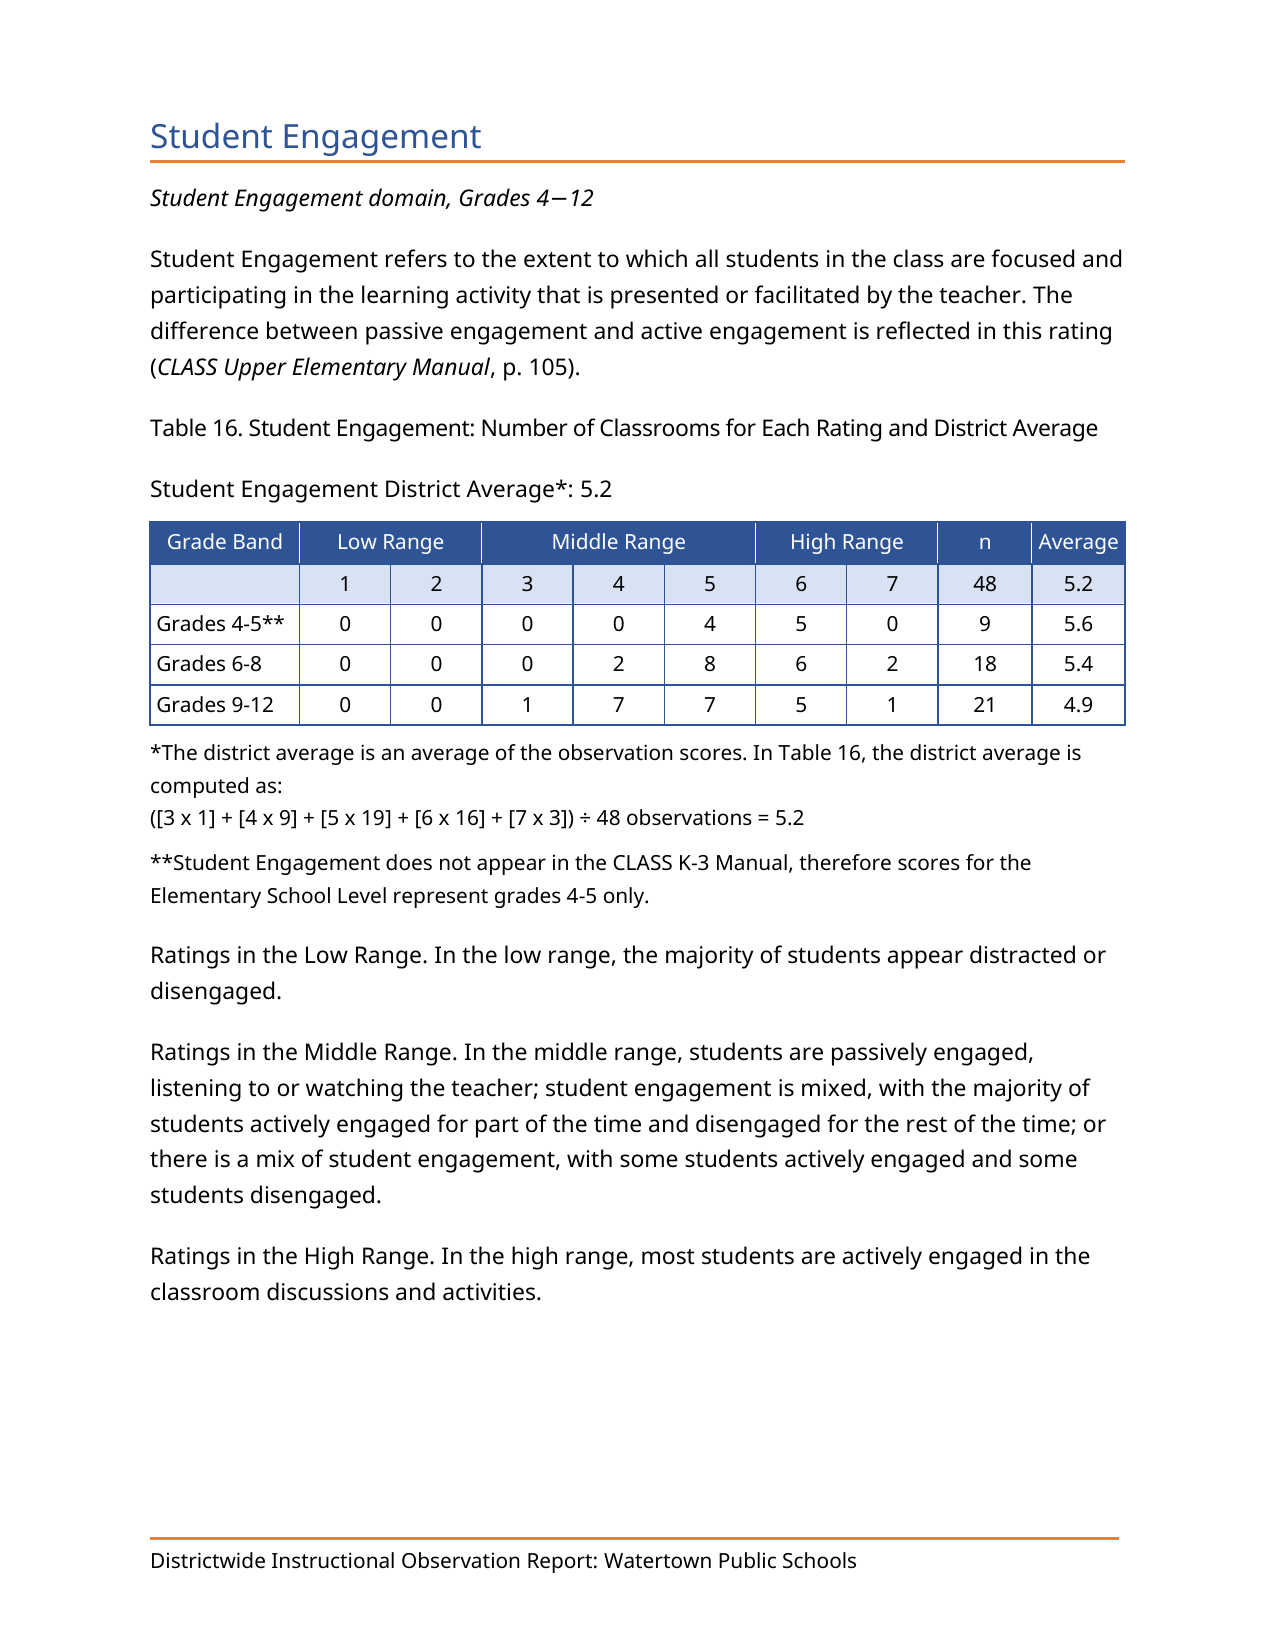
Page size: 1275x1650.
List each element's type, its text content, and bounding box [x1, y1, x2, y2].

table_cell Grades 9-12 [151, 686, 299, 724]
table_cell 0 [574, 605, 664, 644]
text Ratings in the Low Range. In the low range, the majority of students appear distracted or disengaged. [150, 939, 1125, 1006]
table_cell 4 [574, 565, 664, 603]
text Student Engagement refers to the extent to which all students in the class are focused and participating in the learning activity that is presented or facilitated by the teacher. The difference between passive engagement and active engagement is reflected in this rating (CLASS Upper Elementary Manual, p. 105). [150, 243, 1125, 382]
table_cell 5.2 [1033, 565, 1124, 603]
table_cell 2 [847, 645, 937, 684]
text *The district average is an average of the observation scores. In Table 16, the district average is computed as: ([3 x 1] + [4 x 9] + [5 x 19] + [6 x 16] + [7 x 3]) ÷ 48 observations = 5.2 [150, 738, 1125, 832]
table_cell 48 [939, 565, 1031, 603]
table_cell [151, 565, 299, 603]
table_header Middle Range [482, 523, 755, 563]
table_cell 0 [483, 605, 572, 644]
text Student Engagement domain, Grades 4−12 [150, 182, 1125, 214]
subtitle Student Engagement [150, 112, 1125, 160]
table_cell 0 [391, 686, 481, 724]
table_cell 1 [300, 565, 390, 603]
table_cell 9 [939, 605, 1031, 644]
table_cell 8 [665, 645, 755, 684]
text Ratings in the High Range. In the high range, most students are actively engaged in the classroom discussions and activities. [150, 1240, 1125, 1307]
table_cell 0 [391, 605, 481, 644]
table_cell 6 [756, 645, 846, 684]
table_cell Grades 4-5** [151, 605, 299, 644]
table_cell 7 [574, 686, 664, 724]
table_cell 1 [847, 686, 937, 724]
table_cell 5.6 [1033, 605, 1124, 644]
table_cell 1 [483, 686, 572, 724]
table_cell 2 [391, 565, 481, 603]
table_cell 5 [756, 605, 846, 644]
table_cell 5.4 [1033, 645, 1124, 684]
text Ratings in the Middle Range. In the middle range, students are passively engaged, listening to or watching the teacher; student engagement is mixed, with the majority of students actively engaged for part of the time and disengaged for the rest of the time; or there is a mix of student engagement, with some students actively engaged and some students disengaged. [150, 1036, 1125, 1211]
table_cell 6 [756, 565, 846, 603]
table_header Grade Band [151, 523, 299, 563]
table_header Low Range [300, 523, 481, 563]
table_cell 18 [939, 645, 1031, 684]
text **Student Engagement does not appear in the CLASS K-3 Manual, therefore scores for the Elementary School Level represent grades 4-5 only. [150, 848, 1125, 909]
table_cell 0 [847, 605, 937, 644]
table_cell 4.9 [1033, 686, 1124, 724]
table_cell 0 [391, 645, 481, 684]
text Student Engagement District Average*: 5.2 [150, 473, 1125, 504]
table_cell 7 [847, 565, 937, 603]
table_cell 0 [300, 645, 390, 684]
table_cell 0 [483, 645, 572, 684]
table_cell 3 [483, 565, 572, 603]
table_cell 0 [300, 686, 390, 724]
table_cell 21 [939, 686, 1031, 724]
table_header Average [1032, 523, 1124, 563]
table_cell 0 [300, 605, 390, 644]
table_cell 2 [574, 645, 664, 684]
title Table 16. Student Engagement: Number of Classrooms for Each Rating and District Average [150, 412, 1125, 443]
table_cell Grades 6-8 [151, 645, 299, 684]
table_cell 4 [665, 605, 755, 644]
table_header High Range [756, 523, 937, 563]
table_header n [938, 523, 1031, 563]
table_cell 7 [665, 686, 755, 724]
table_cell 5 [665, 565, 755, 603]
table_cell 5 [756, 686, 846, 724]
